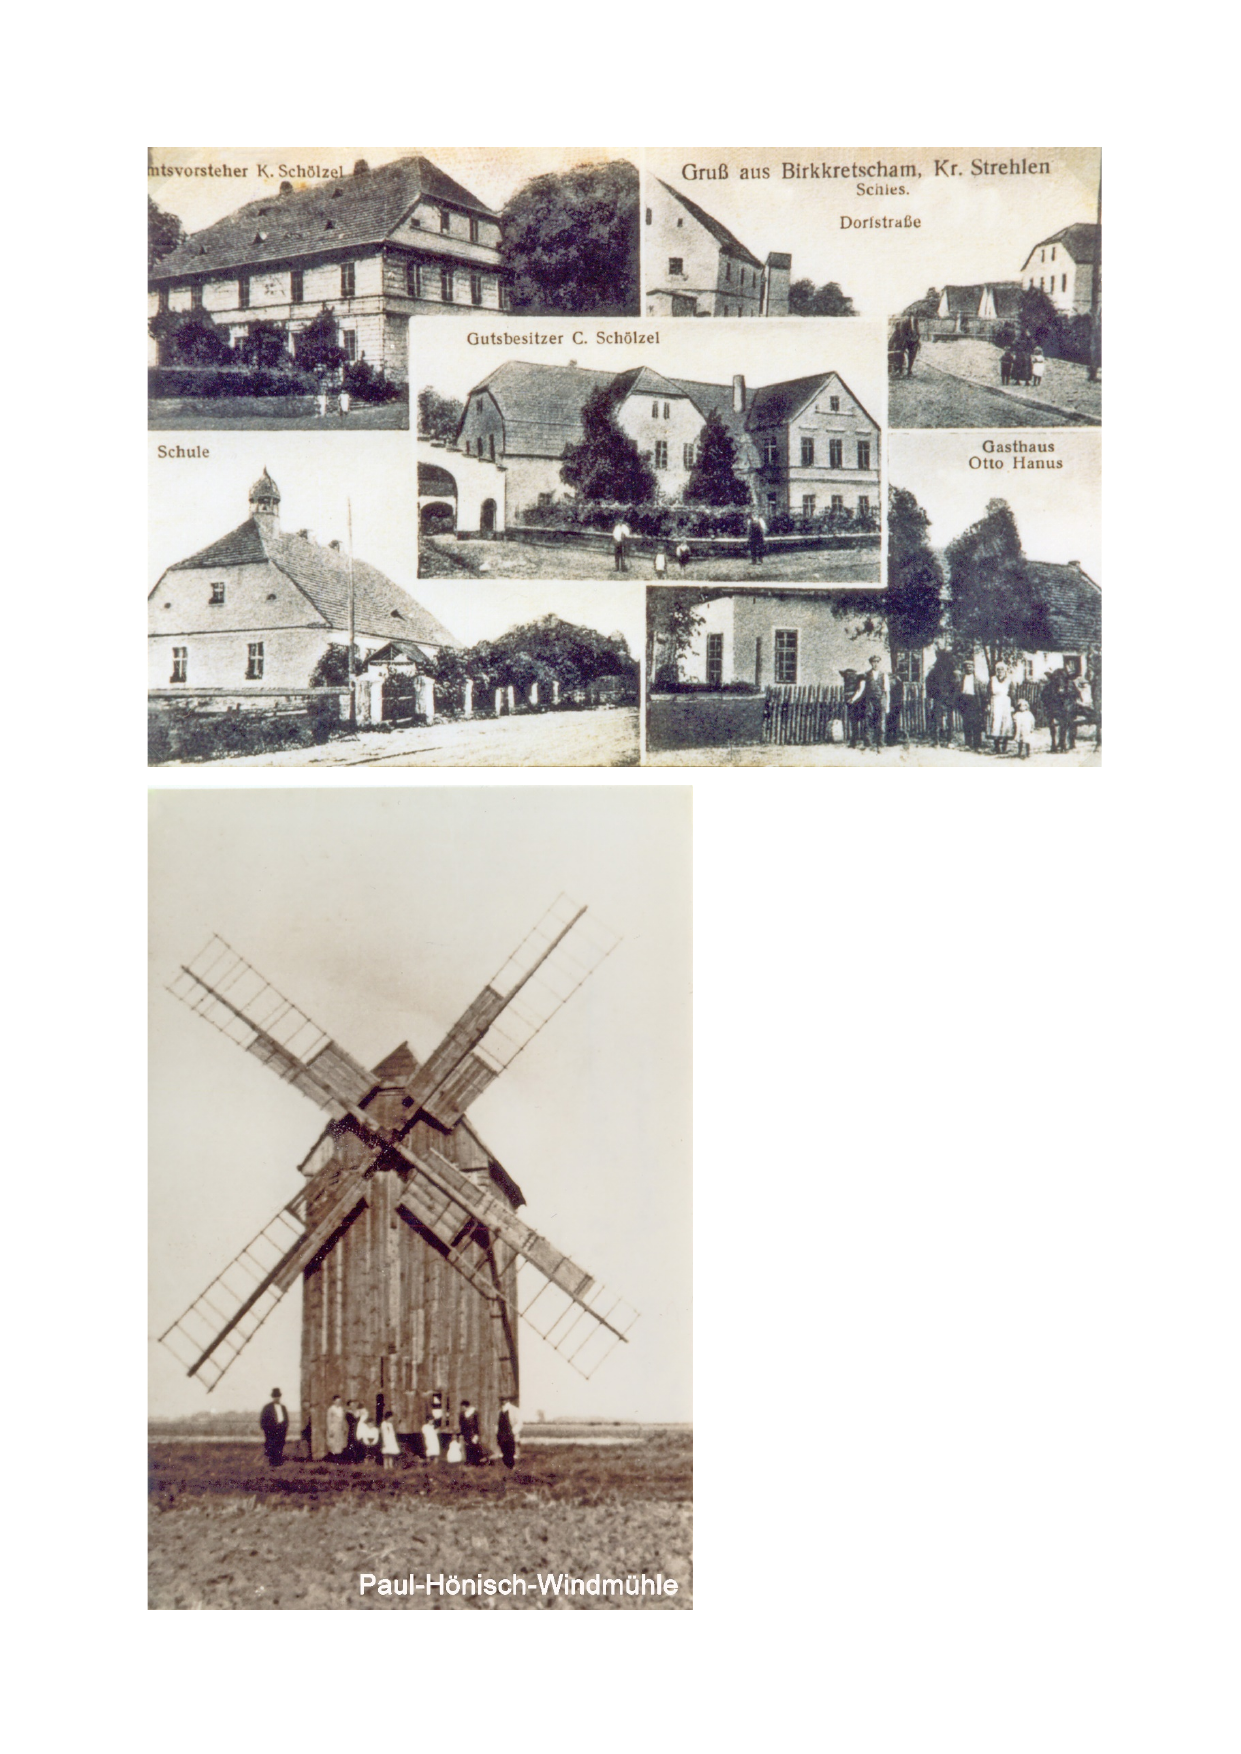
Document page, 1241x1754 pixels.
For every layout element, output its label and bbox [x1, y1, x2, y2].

picture [147, 147, 1102, 767]
picture [147, 785, 693, 1610]
